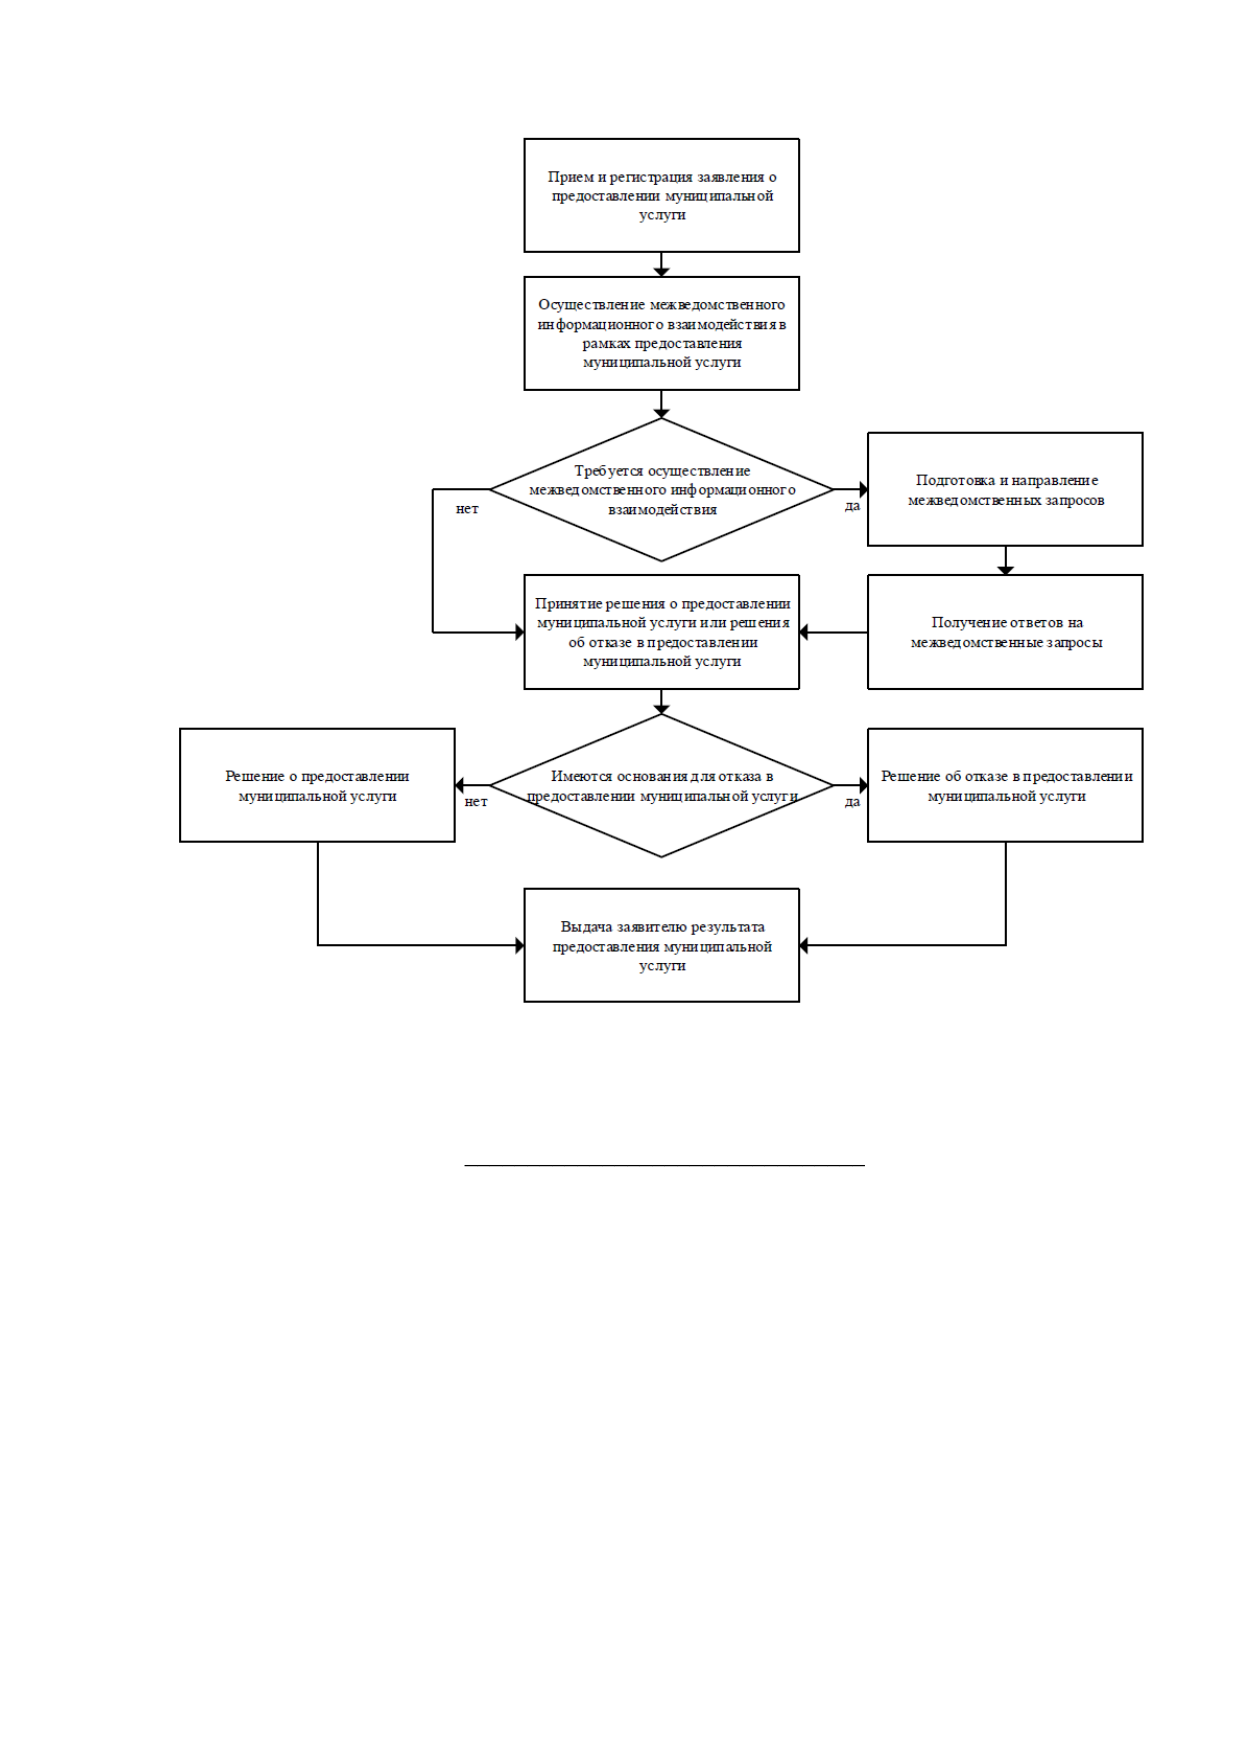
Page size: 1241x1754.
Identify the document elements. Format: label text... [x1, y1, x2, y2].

text ________________________________ [177, 1140, 1152, 1169]
picture [177, 118, 1152, 1008]
